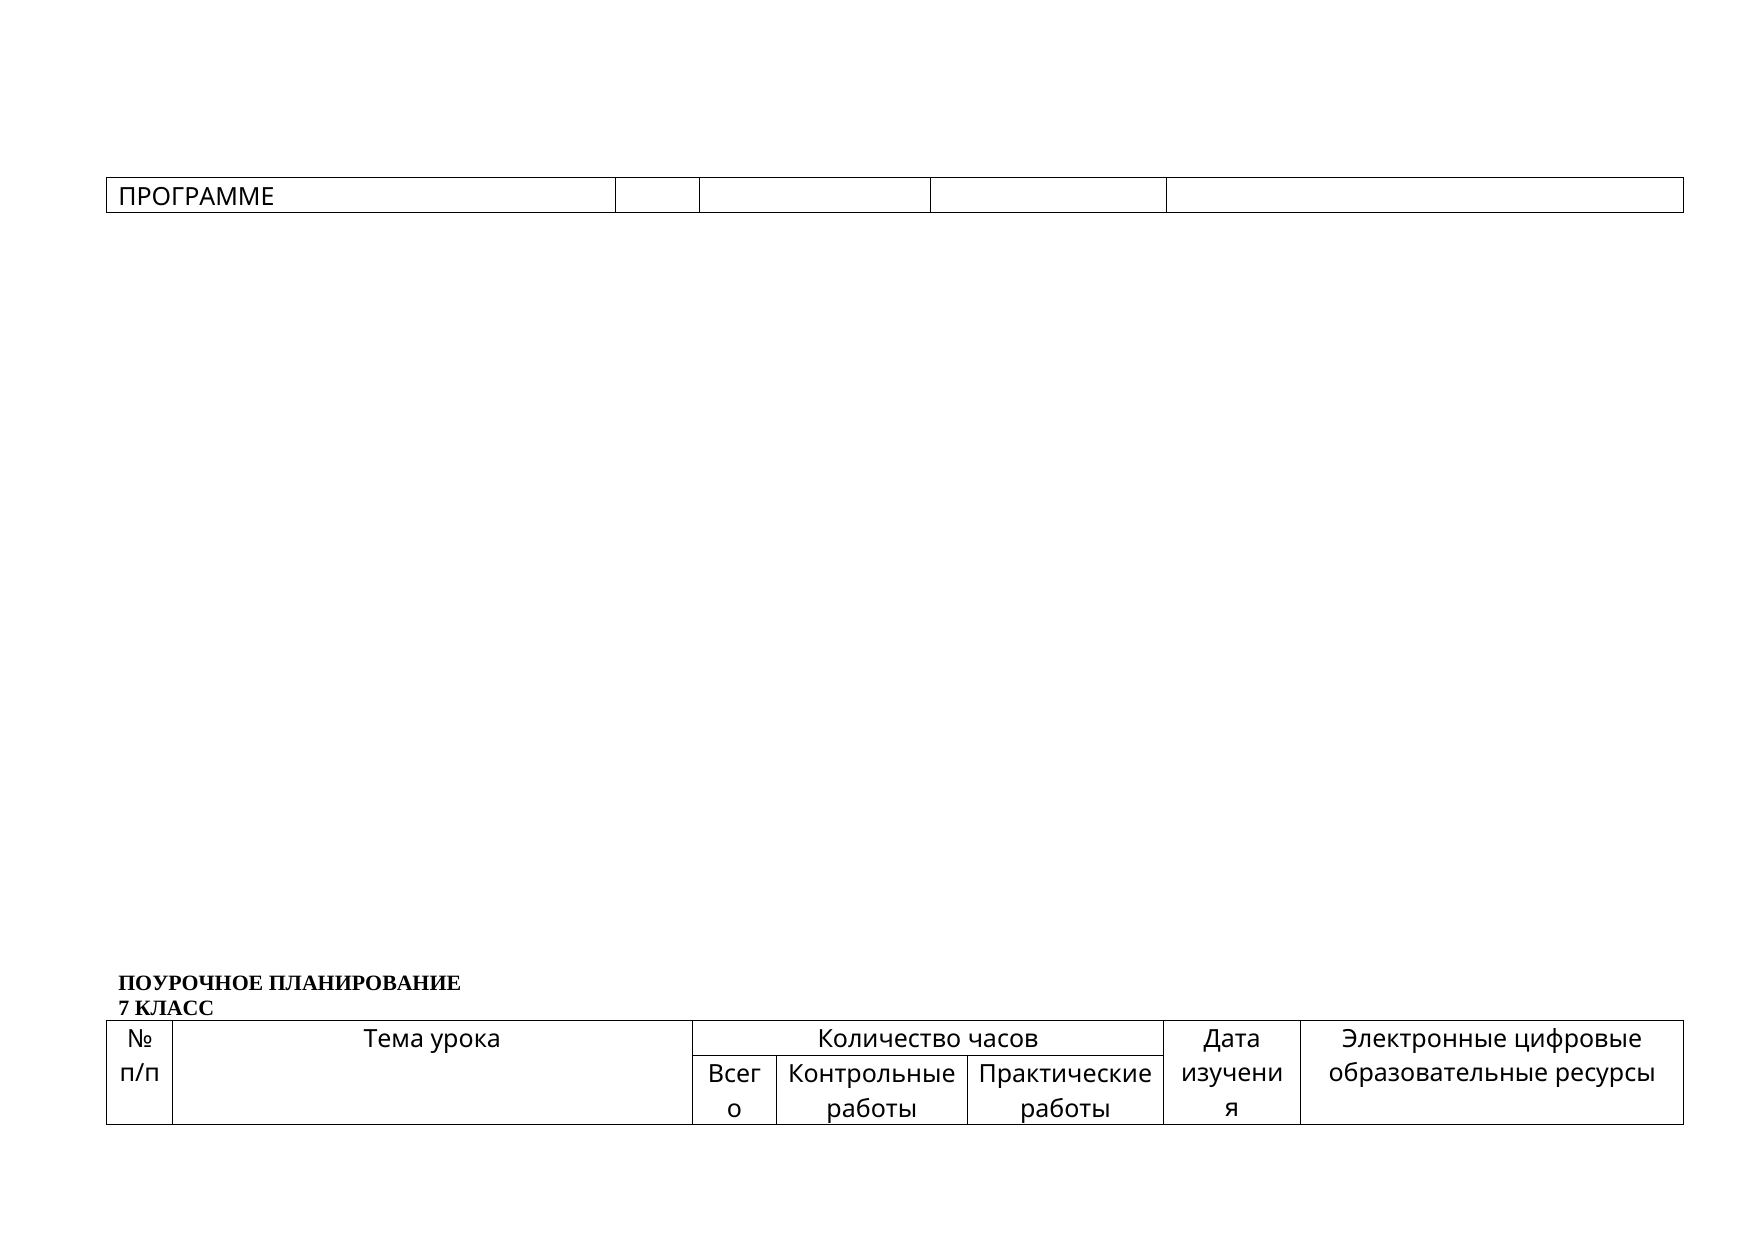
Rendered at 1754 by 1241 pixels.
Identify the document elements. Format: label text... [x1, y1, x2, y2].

table_header Дата изучения [1164, 1021, 1300, 1124]
text 7 КЛАСС [118, 995, 1636, 1020]
table_header Электронные цифровые образовательные ресурсы [1301, 1021, 1683, 1124]
table_cell Всего [693, 1056, 776, 1124]
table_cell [107, 178, 615, 212]
text ПОУРОЧНОЕ ПЛАНИРОВАНИЕ [118, 969, 1636, 995]
table_cell 2 [931, 178, 1166, 212]
table_cell 1 [700, 178, 930, 212]
table_cell Практические работы [968, 1056, 1163, 1124]
table_cell Контрольные работы [777, 1056, 967, 1124]
table_header Тема урока [173, 1021, 692, 1124]
table_cell 34 [616, 178, 699, 212]
table_header Количество часов [693, 1021, 1163, 1055]
table_header № п/п [107, 1021, 172, 1124]
table_cell [1167, 178, 1683, 212]
